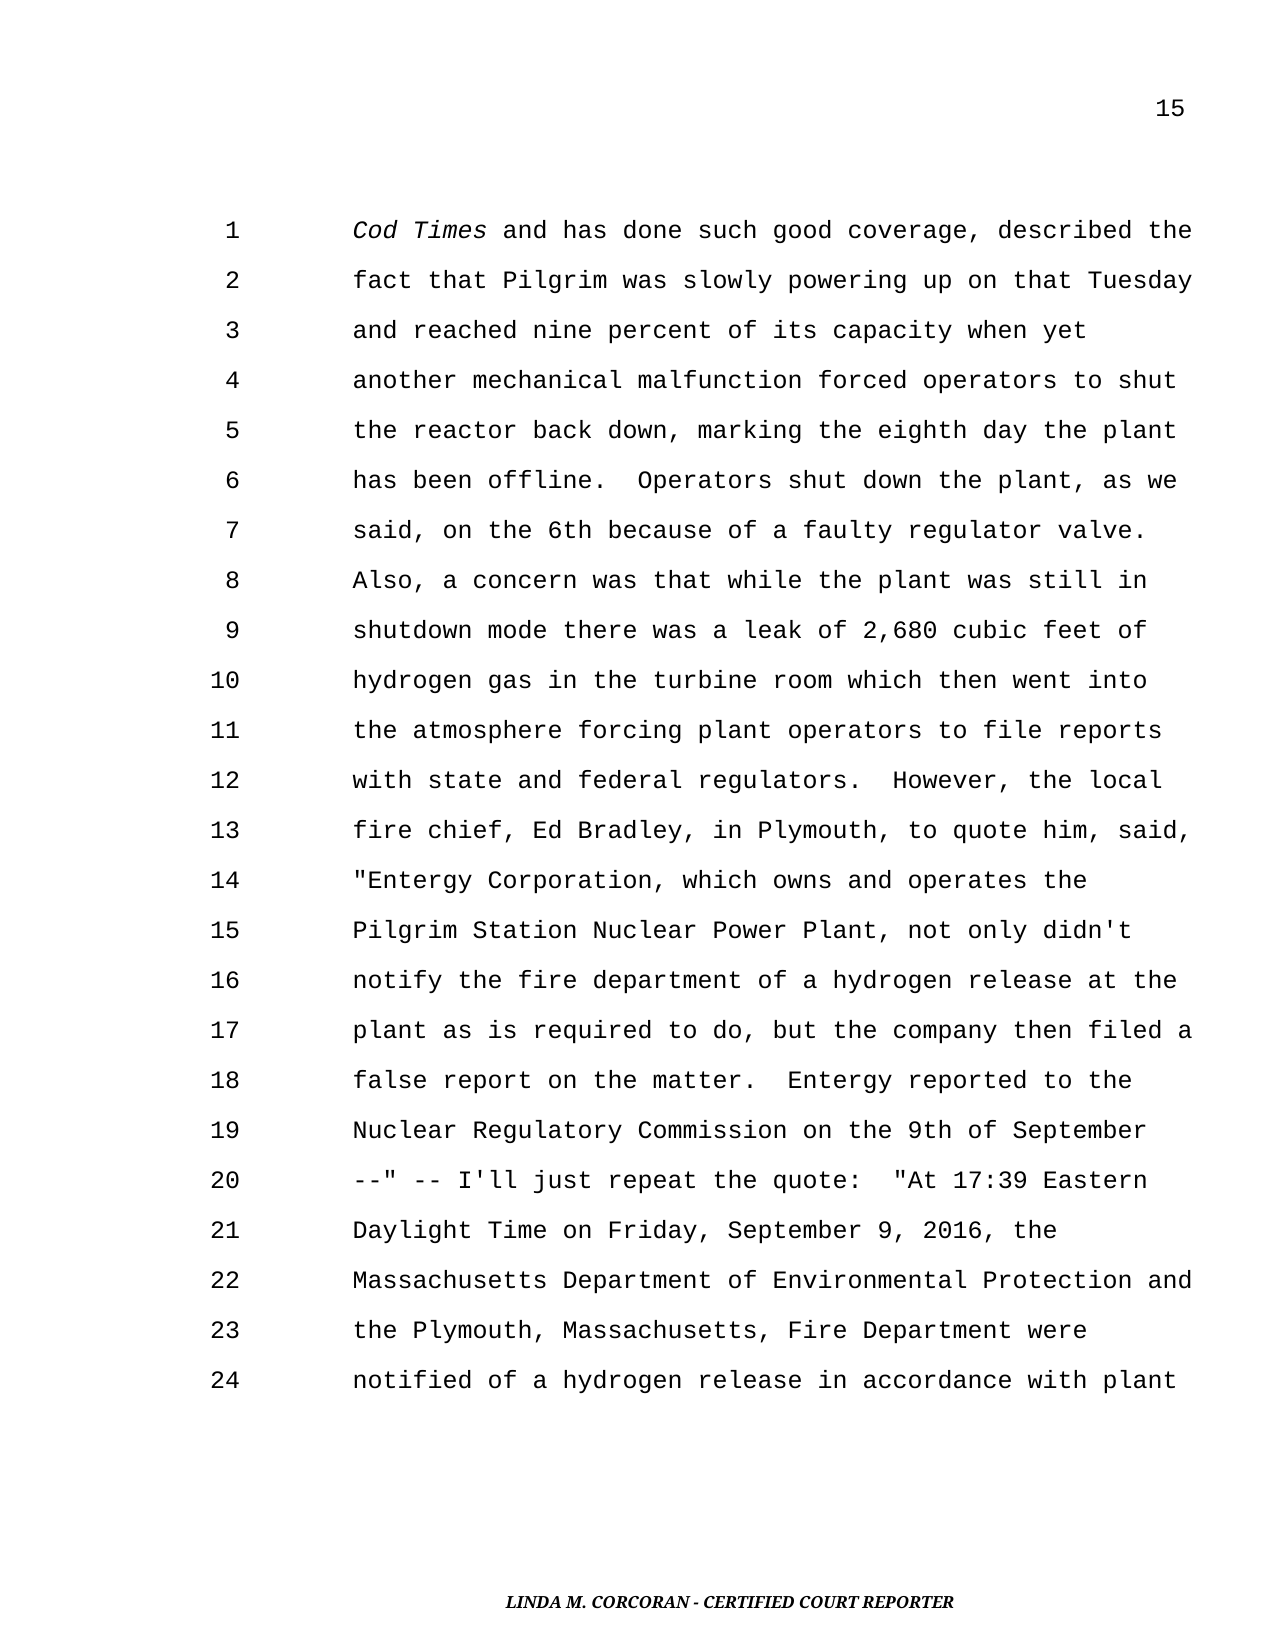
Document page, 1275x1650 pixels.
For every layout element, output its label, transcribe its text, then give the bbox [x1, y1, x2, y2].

list the Plymouth, Massachusetts, Fire Department were [210, 1318, 1210, 1346]
list false report on the matter. Entergy reported to the [210, 1068, 1210, 1096]
list notified of a hydrogen release in accordance with plant [210, 1368, 1210, 1396]
list has been offline. Operators shut down the plant, as we [225, 468, 1210, 496]
list said, on the 6th because of a faulty regulator valve. [225, 518, 1210, 546]
list plant as is required to do, but the company then filed a [210, 1018, 1210, 1046]
list Daylight Time on Friday, September 9, 2016, the [210, 1218, 1210, 1246]
list hydrogen gas in the turbine room which then went into [210, 668, 1210, 696]
list Nuclear Regulatory Commission on the 9th of September [210, 1118, 1210, 1146]
list the atmosphere forcing plant operators to file reports [210, 718, 1210, 746]
list "Entergy Corporation, which owns and operates the [210, 868, 1210, 896]
list notify the fire department of a hydrogen release at the [210, 968, 1210, 996]
list --" -- I'll just repeat the quote: "At 17:39 Eastern [210, 1168, 1210, 1196]
list shutdown mode there was a leak of 2,680 cubic feet of [225, 618, 1210, 646]
list another mechanical malfunction forced operators to shut [225, 368, 1210, 396]
list and reached nine percent of its capacity when yet [225, 318, 1210, 346]
list the reactor back down, marking the eighth day the plant [225, 418, 1210, 446]
list Also, a concern was that while the plant was still in [225, 568, 1210, 596]
list with state and federal regulators. However, the local [210, 768, 1210, 796]
list fire chief, Ed Bradley, in Plymouth, to quote him, said, [210, 818, 1210, 846]
list Pilgrim Station Nuclear Power Plant, not only didn't [210, 918, 1210, 946]
list Cod Times and has done such good coverage, described the [225, 217, 1210, 246]
list Massachusetts Department of Environmental Protection and [210, 1268, 1210, 1296]
list fact that Pilgrim was slowly powering up on that Tuesday [225, 268, 1210, 296]
